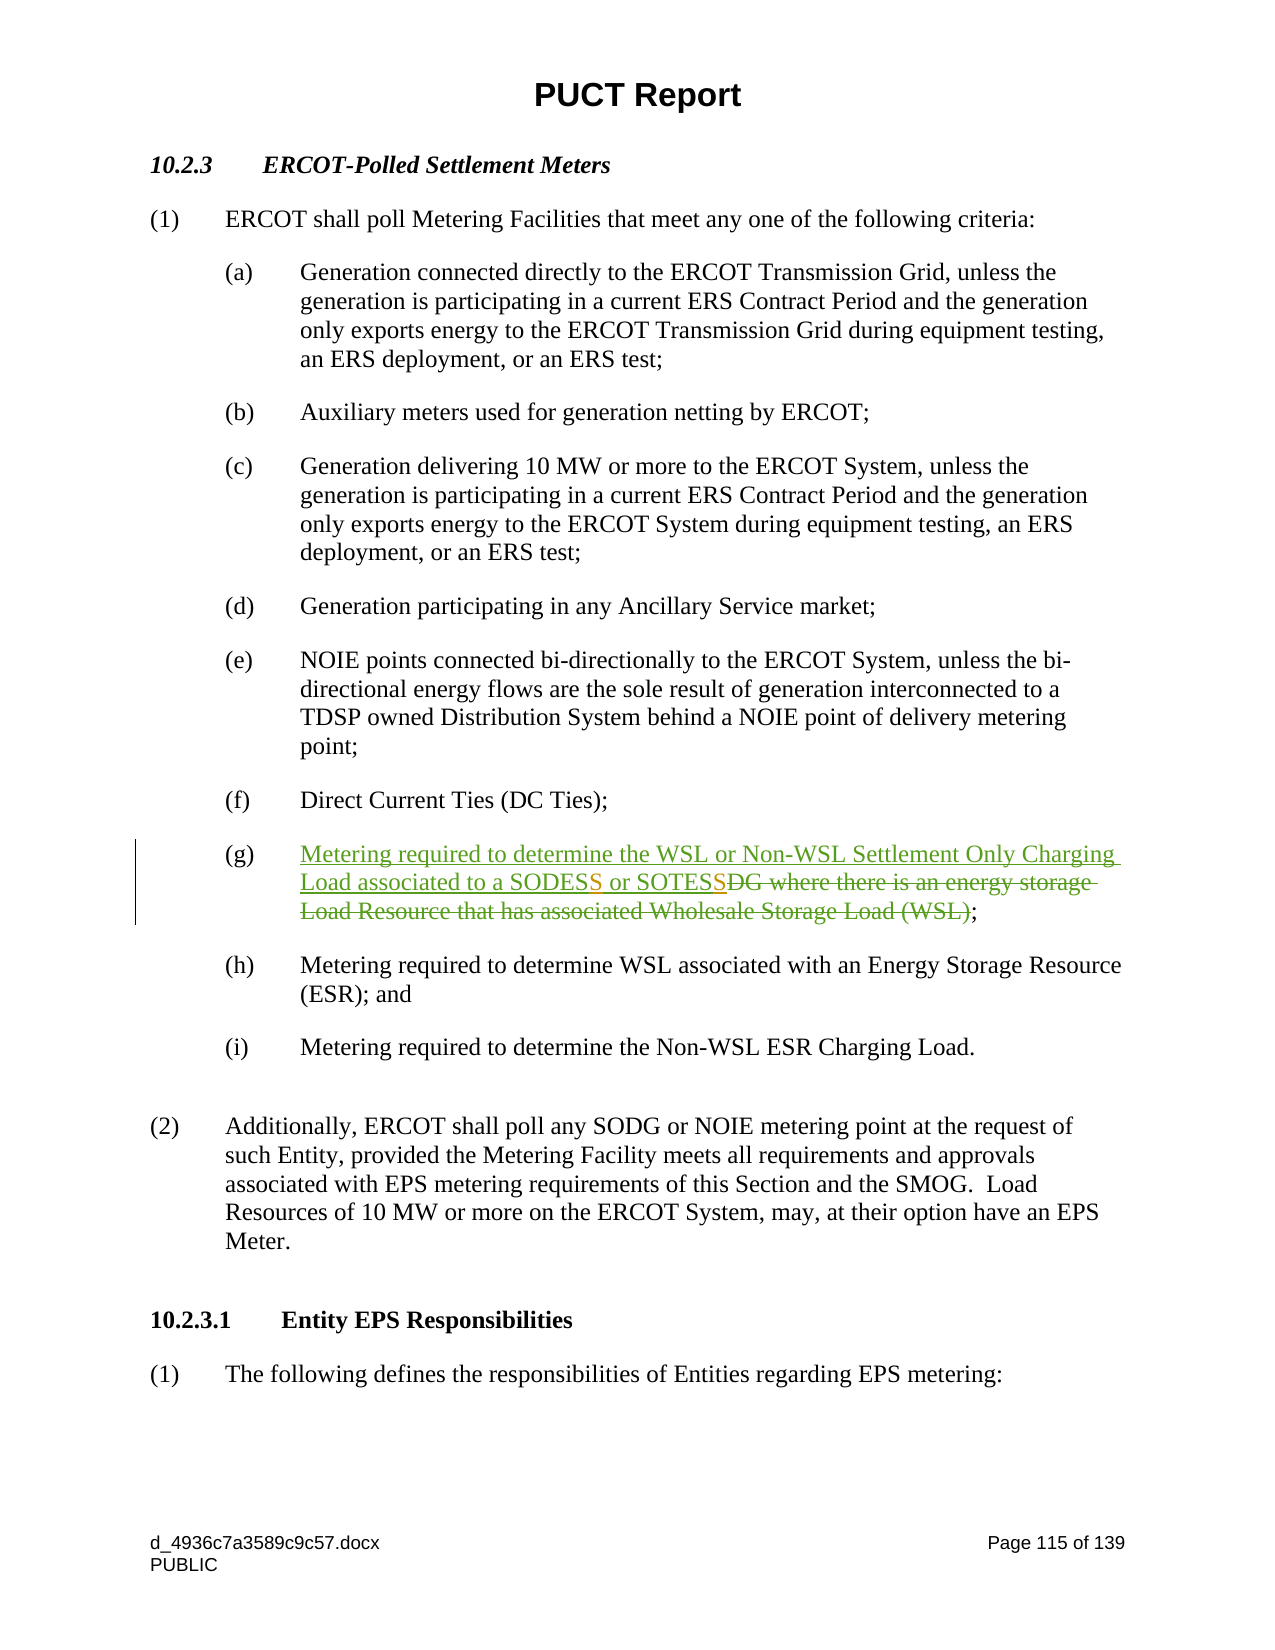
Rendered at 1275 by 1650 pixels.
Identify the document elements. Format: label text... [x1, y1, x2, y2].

text 10.2.3 ERCOT-Polled Settlement Meters [150, 150, 1125, 179]
text (a) Generation connected directly to the ERCOT Transmission Grid, unless the generation is participating in a current ERS Contract Period and the generation only exports energy to the ERCOT Transmission Grid during equipment testing, an ERS deployment, or an ERS test; [225, 257, 1125, 372]
text (1) The following defines the responsibilities of Entities regarding EPS metering: [150, 1359, 1125, 1387]
text (h) Metering required to determine WSL associated with an Energy Storage Resource (ESR); and [225, 950, 1125, 1007]
text (1) ERCOT shall poll Metering Facilities that meet any one of the following criteria: [150, 204, 1125, 232]
text (b) Auxiliary meters used for generation netting by ERCOT; [225, 397, 1125, 426]
text (i) Metering required to determine the Non-WSL ESR Charging Load. [225, 1032, 1125, 1061]
text (g) ; [225, 839, 1125, 925]
text (e) NOIE points connected bi-directionally to the ERCOT System, unless the bi-directional energy flows are the sole result of generation interconnected to a TDSP owned Distribution System behind a NOIE point of delivery metering point; [225, 645, 1125, 760]
text (d) Generation participating in any Ancillary Service market; [225, 591, 1125, 620]
text 10.2.3.1 Entity EPS Responsibilities [150, 1305, 1125, 1334]
text (c) Generation delivering 10 MW or more to the ERCOT System, unless the generation is participating in a current ERS Contract Period and the generation only exports energy to the ERCOT System during equipment testing, an ERS deployment, or an ERS test; [225, 451, 1125, 566]
text (2) Additionally, ERCOT shall poll any SODG or NOIE metering point at the request of such Entity, provided the Metering Facility meets all requirements and approvals associated with EPS metering requirements of this Section and the SMOG. Load Resources of 10 MW or more on the ERCOT System, may, at their option have an EPS Meter. [150, 1111, 1125, 1255]
text (f) Direct Current Ties (DC Ties); [225, 785, 1125, 814]
